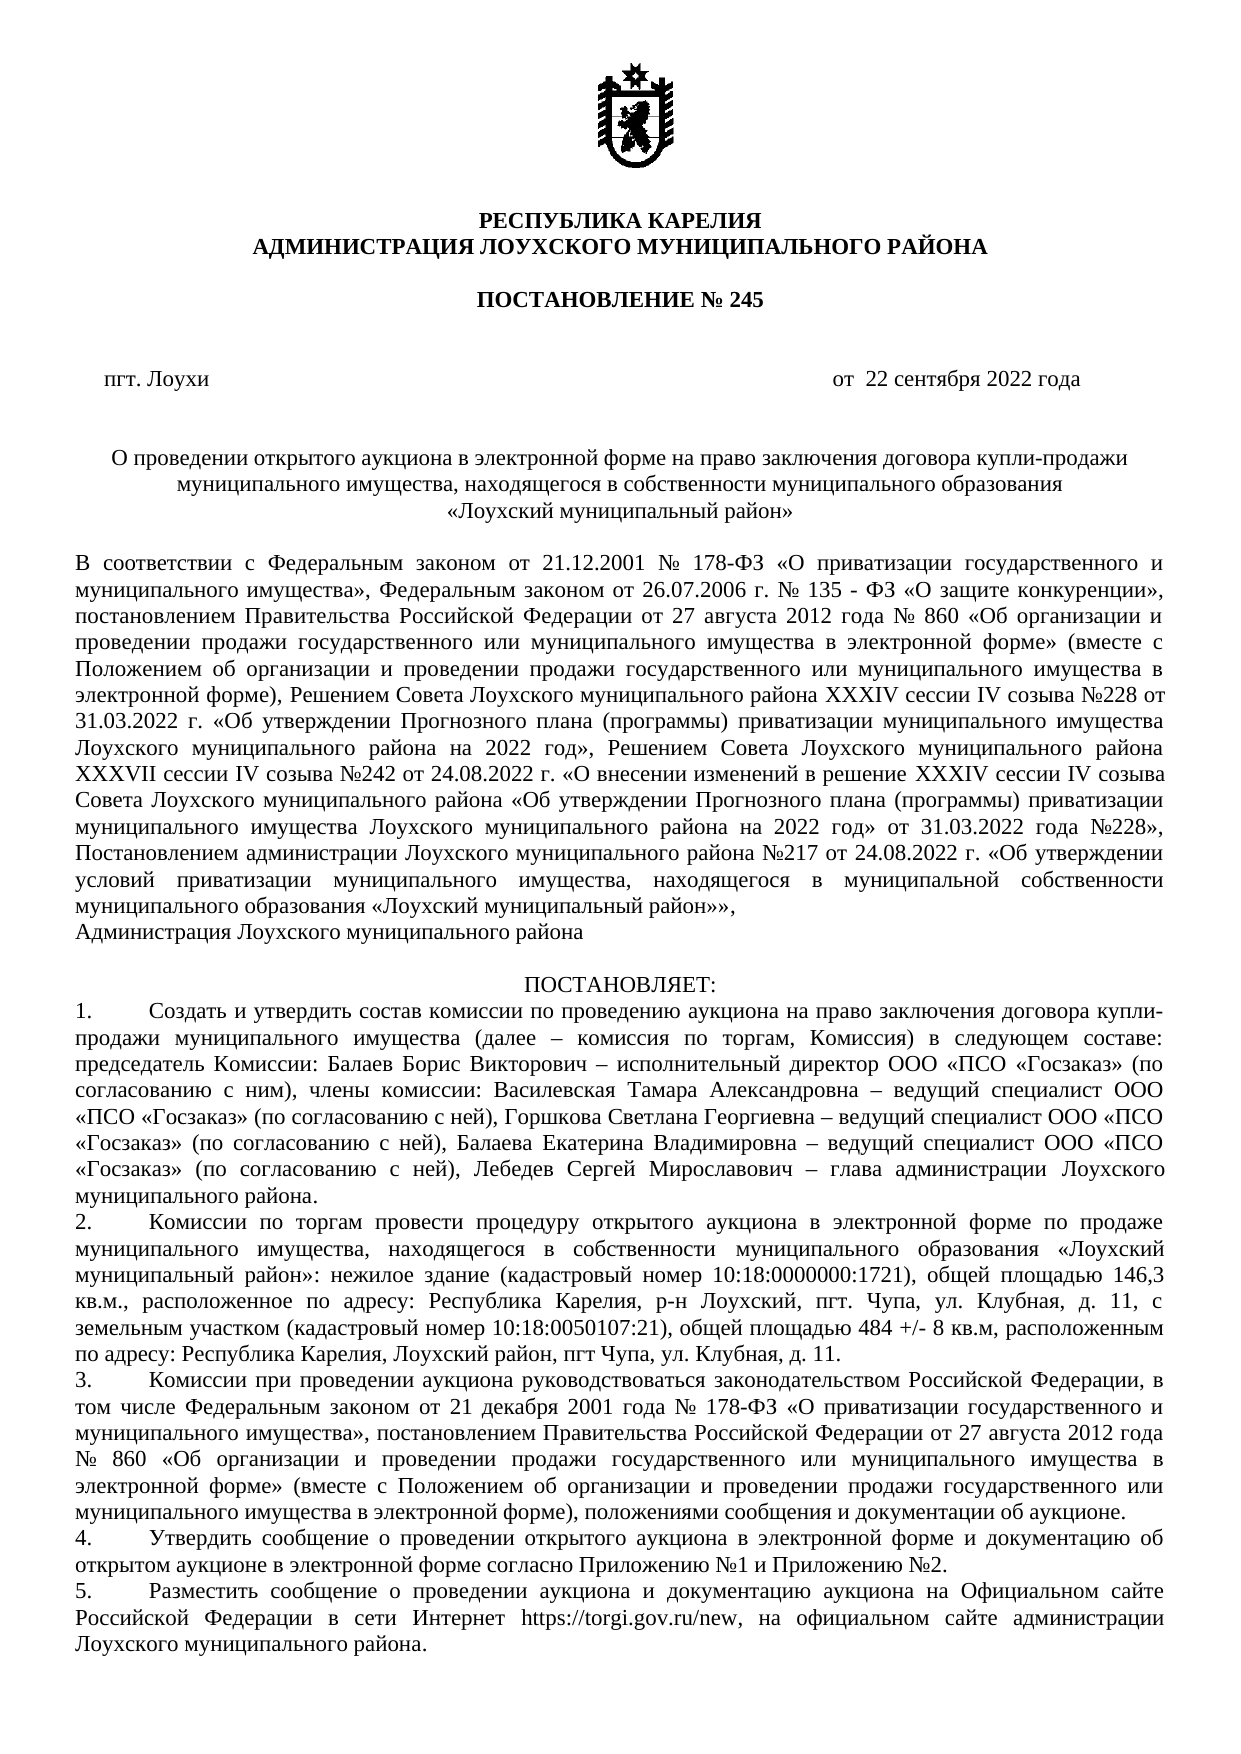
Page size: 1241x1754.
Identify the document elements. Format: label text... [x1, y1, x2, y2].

list Комиссии при проведении аукциона руководствоваться законодательством Российской Федерации, в том числе Федеральным законом от 21 декабря 2001 года № 178-ФЗ «О приватизации государственного и муниципального имущества», постановлением Правительства Российской Федерации от 27 августа 2012 года № 860 «Об организации и проведении продажи государственного или муниципального имущества в электронной форме» (вместе с Положением об организации и проведении продажи государственного или муниципального имущества в электронной форме), положениями сообщения и документации об аукционе. [75, 1366, 1165, 1524]
list Создать и утвердить состав комиссии по проведению аукциона на право заключения договора купли-продажи муниципального имущества (далее – комиссия по торгам, Комиссия) в следующем составе: председатель Комиссии: Балаев Борис Викторович – исполнительный директор ООО «ПСО «Госзаказ» (по согласованию с ним), члены комиссии: Василевская Тамара Александровна – ведущий специалист ООО «ПСО «Госзаказ» (по согласованию с ней), Горшкова Светлана Георгиевна – ведущий специалист ООО «ПСО «Госзаказ» (по согласованию с ней), Балаева Екатерина Владимировна – ведущий специалист ООО «ПСО «Госзаказ» (по согласованию с ней), Лебедев Сергей Мирославович – глава администрации Лоухского муниципального района. [75, 997, 1165, 1208]
list Утвердить сообщение о проведении открытого аукциона в электронной форме и документацию об открытом аукционе в электронной форме согласно Приложению №1 и Приложению №2. [75, 1524, 1165, 1577]
text О проведении открытого аукциона в электронной форме на право заключения договора купли-продажи муниципального имущества, находящегося в собственности муниципального образования [75, 444, 1165, 497]
text ПОСТАНОВЛЯЕТ: [75, 971, 1165, 997]
text РЕСПУБЛИКА КАРЕЛИЯ [75, 207, 1165, 233]
text ПОСТАНОВЛЕНИЕ № 245 [75, 286, 1165, 312]
text «Лоухский муниципальный район» [75, 497, 1165, 523]
list Комиссии по торгам провести процедуру открытого аукциона в электронной форме по продаже муниципального имущества, находящегося в собственности муниципального образования «Лоухский муниципальный район»: нежилое здание (кадастровый номер 10:18:0000000:1721), общей площадью 146,3 кв.м., расположенное по адресу: Республика Карелия, р-н Лоухский, пгт. Чупа, ул. Клубная, д. 11, с земельным участком (кадастровый номер 10:18:0050107:21), общей площадью 484 +/- 8 кв.м, расположенным по адресу: Республика Карелия, Лоухский район, пгт Чупа, ул. Клубная, д. 11. [75, 1208, 1165, 1366]
list Разместить сообщение о проведении аукциона и документацию аукциона на Официальном сайте Российской Федерации в сети Интернет https://torgi.gov.ru/new, на официальном сайте администрации Лоухского муниципального района. [75, 1577, 1165, 1656]
text АДМИНИСТРАЦИЯ ЛОУХСКОГО МУНИЦИПАЛЬНОГО РАЙОНА [75, 233, 1165, 259]
text Администрация Лоухского муниципального района [75, 918, 1165, 945]
picture [584, 53, 685, 182]
text В соответствии с Федеральным законом от 21.12.2001 № 178-ФЗ «О приватизации государственного и муниципального имущества», Федеральным законом от 26.07.2006 г. № 135 - ФЗ «О защите конкуренции», постановлением Правительства Российской Федерации от 27 августа 2012 года № 860 «Об организации и проведении продажи государственного или муниципального имущества в электронной форме» (вместе с Положением об организации и проведении продажи государственного или муниципального имущества в электронной форме), Решением Совета Лоухского муниципального района XXXIV сессии IV созыва №228 от 31.03.2022 г. «Об утверждении Прогнозного плана (программы) приватизации муниципального имущества Лоухского муниципального района на 2022 год», Решением Совета Лоухского муниципального района XXXVII сессии IV созыва №242 от 24.08.2022 г. «О внесении изменений в решение XXXIV сессии IV созыва Совета Лоухского муниципального района «Об утверждении Прогнозного плана (программы) приватизации муниципального имущества Лоухского муниципального района на 2022 год» от 31.03.2022 года №228», Постановлением администрации Лоухского муниципального района №217 от 24.08.2022 г. «Об утверждении условий приватизации муниципального имущества, находящегося в муниципальной собственности муниципального образования «Лоухский муниципальный район»», [75, 549, 1165, 918]
text пгт. Лоухи от 22 сентября 2022 года [75, 365, 1165, 418]
